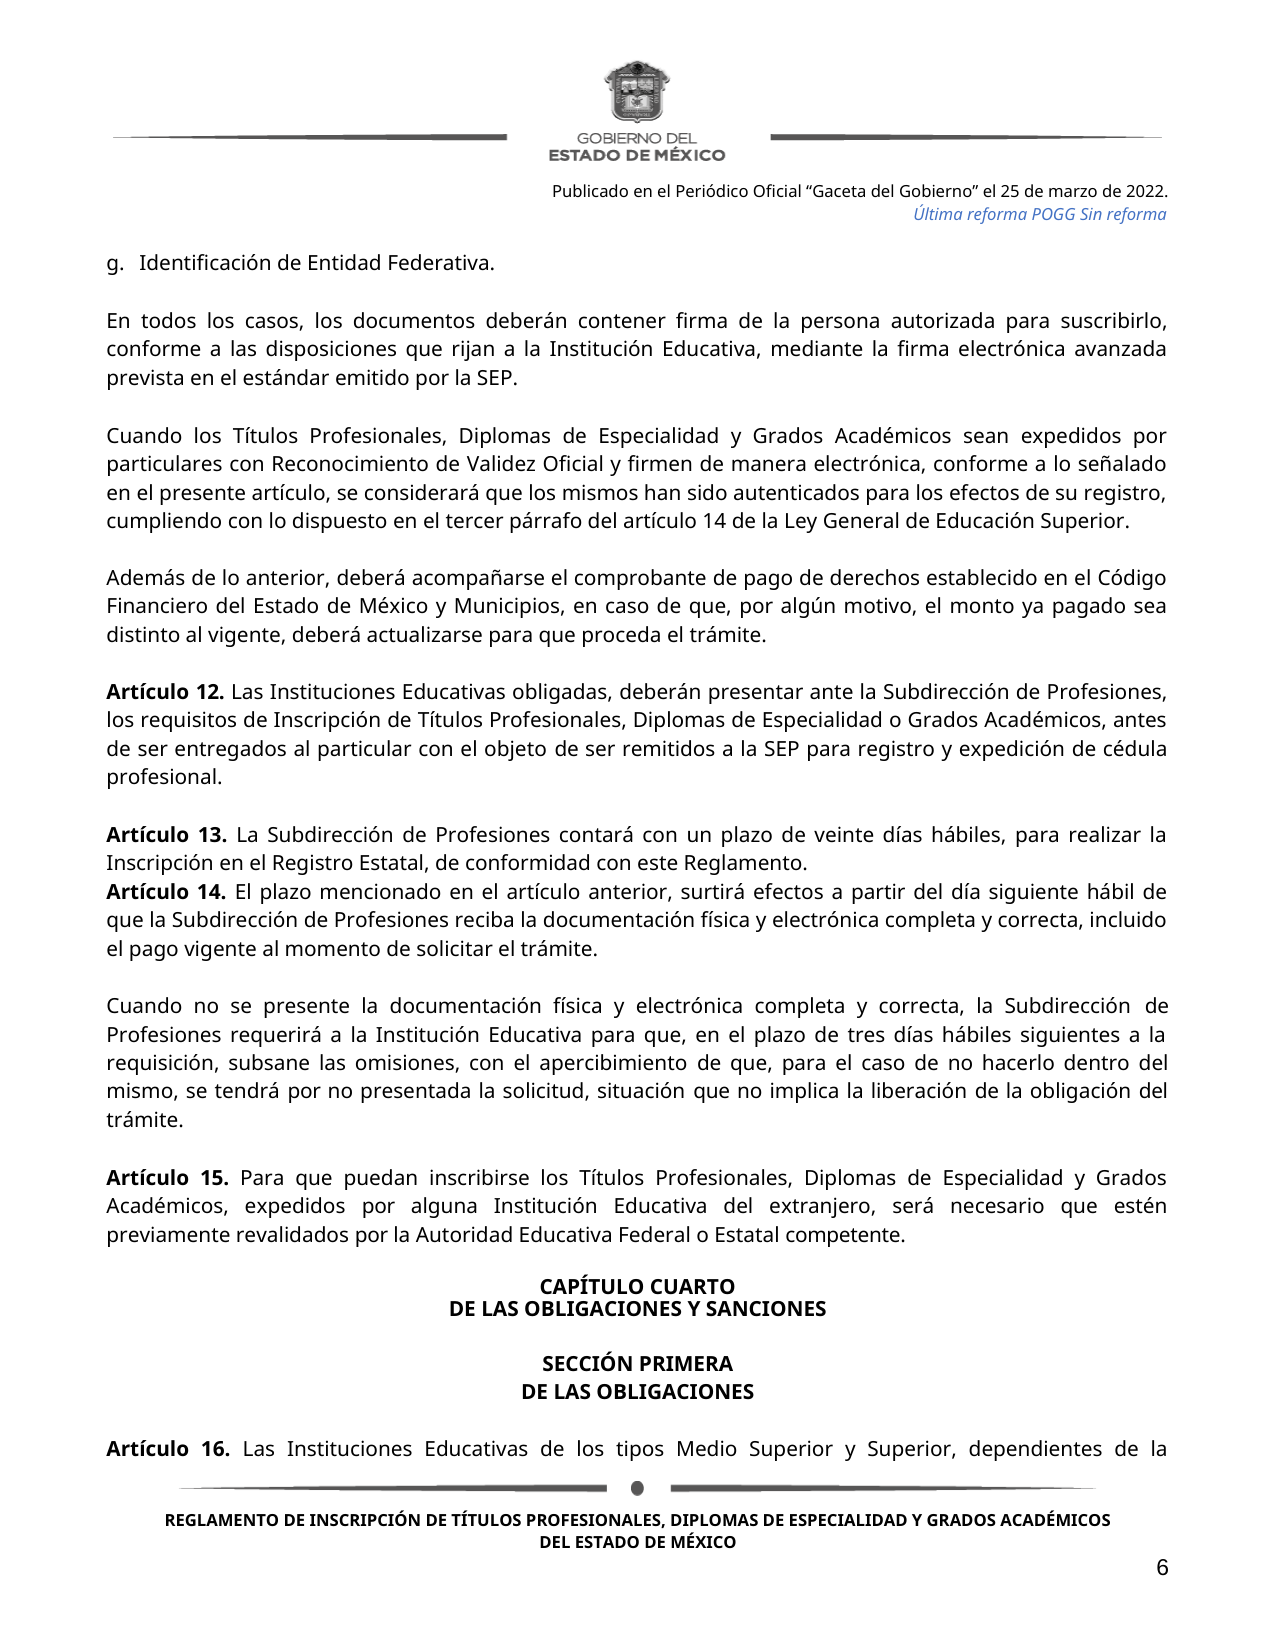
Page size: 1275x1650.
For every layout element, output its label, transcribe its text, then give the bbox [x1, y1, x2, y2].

text SECCIÓN PRIMERA [106, 1349, 1169, 1377]
subtitle CAPÍTULO CUARTO [106, 1277, 1169, 1299]
picture [178, 1481, 1097, 1496]
text Cuando los Títulos Profesionales, Diplomas de Especialidad y Grados Académicos sean expedidos por particulares con Reconocimiento de Validez Oficial y firmen de manera electrónica, conforme a lo señalado en el presente artículo, se considerará que los mismos han sido autenticados para los efectos de su registro, cumpliendo con lo dispuesto en el tercer párrafo del artículo 14 de la Ley General de Educación Superior. [106, 421, 1169, 534]
text DE LAS OBLIGACIONES Y SANCIONES [106, 1299, 1169, 1321]
text Artículo 12. Las Instituciones Educativas obligadas, deberán presentar ante la Subdirección de Profesiones, los requisitos de Inscripción de Títulos Profesionales, Diplomas de Especialidad o Grados Académicos, antes de ser entregados al particular con el objeto de ser remitidos a la SEP para registro y expedición de cédula profesional. [106, 677, 1169, 791]
text Artículo 15. Para que puedan inscribirse los Títulos Profesionales, Diplomas de Especialidad y Grados Académicos, expedidos por alguna Institución Educativa del extranjero, será necesario que estén previamente revalidados por la Autoridad Educativa Federal o Estatal competente. [106, 1163, 1169, 1248]
text En todos los casos, los documentos deberán contener firma de la persona autorizada para suscribirlo, conforme a las disposiciones que rijan a la Institución Educativa, mediante la firma electrónica avanzada prevista en el estándar emitido por la SEP. [106, 306, 1169, 391]
picture [113, 59, 1162, 161]
text Además de lo anterior, deberá acompañarse el comprobante de pago de derechos establecido en el Código Financiero del Estado de México y Municipios, en caso de que, por algún motivo, el monto ya pagado sea distinto al vigente, deberá actualizarse para que proceda el trámite. [106, 563, 1169, 648]
text DE LAS OBLIGACIONES [106, 1377, 1169, 1406]
text Artículo 14. El plazo mencionado en el artículo anterior, surtirá efectos a partir del día siguiente hábil de que la Subdirección de Profesiones reciba la documentación física y electrónica completa y correcta, incluido el pago vigente al momento de solicitar el trámite. [106, 877, 1169, 962]
text Artículo 13. La Subdirección de Profesiones contará con un plazo de veinte días hábiles, para realizar la Inscripción en el Registro Estatal, de conformidad con este Reglamento. [106, 820, 1169, 877]
list Identificación de Entidad Federativa. [106, 248, 1169, 276]
text Cuando no se presente la documentación física y electrónica completa y correcta, la Subdirección de Profesiones requerirá a la Institución Educativa para que, en el plazo de tres días hábiles siguientes a la requisición, subsane las omisiones, con el apercibimiento de que, para el caso de no hacerlo dentro del mismo, se tendrá por no presentada la solicitud, situación que no implica la liberación de la obligación del trámite. [106, 991, 1169, 1133]
